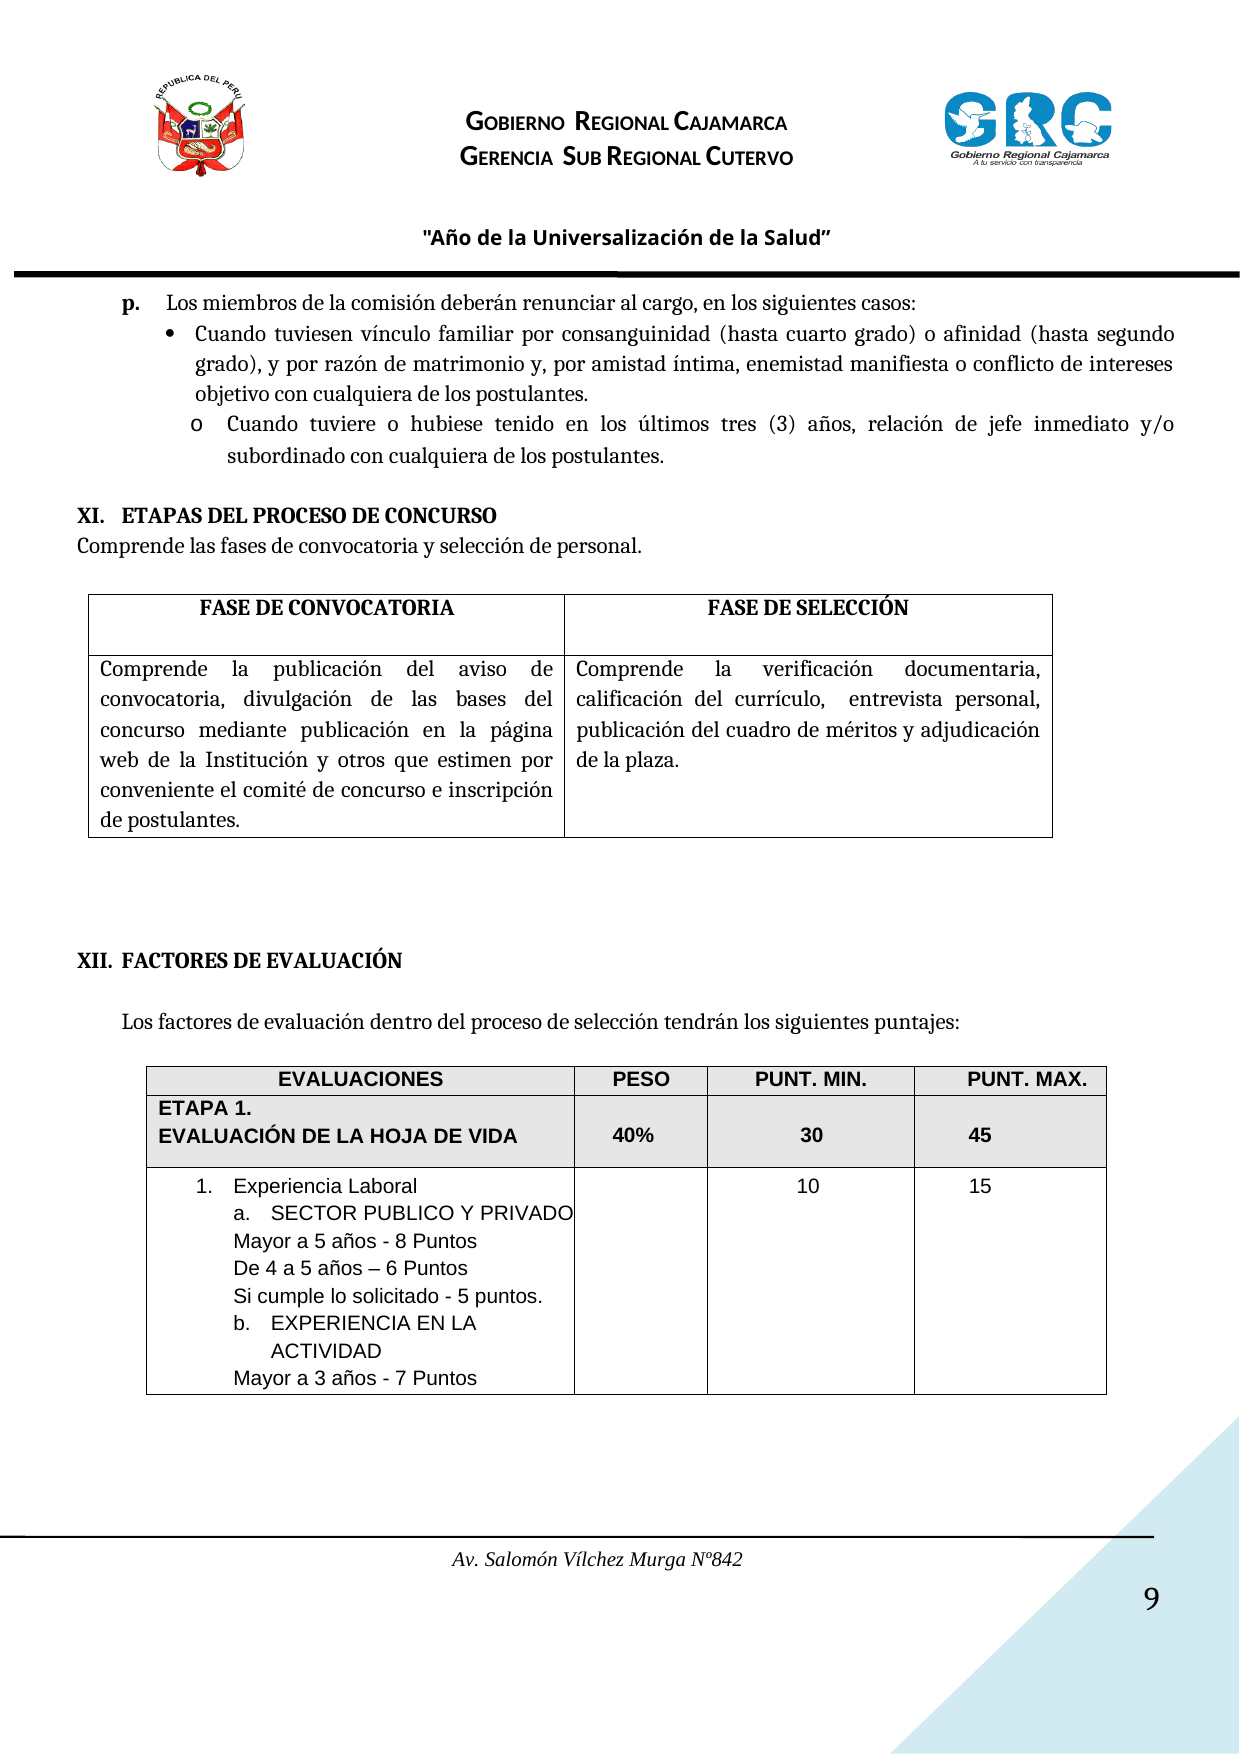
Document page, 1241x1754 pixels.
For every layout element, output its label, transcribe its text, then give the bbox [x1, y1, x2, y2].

table_cell 15 [915, 1168, 1106, 1394]
table_cell 10 [708, 1168, 914, 1394]
table_cell ETAPA 1. EVALUACIÓN DE LA HOJA DE VIDA [147, 1096, 574, 1167]
table_header PUNT. MAX. [915, 1067, 1106, 1095]
list Cuando tuviere o hubiese tenido en los últimos tres (3) años, relación de jefe inmediato y/o subordinado con cualquiera de los postulantes. [189, 411, 1176, 469]
list Cuando tuviesen vínculo familiar por consanguinidad (hasta cuarto grado) o afinidad (hasta segundo grado), y por razón de matrimonio y, por amistad íntima, enemistad manifiesta o conflicto de intereses objetivo con cualquiera de los postulantes. [166, 320, 1176, 407]
picture [151, 70, 245, 177]
list Los miembros de la comisión deberán renunciar al cargo, en los siguientes casos: [121, 290, 1176, 317]
list FACTORES DE EVALUACIÓN [77, 948, 1176, 974]
table_cell Comprende la publicación del aviso de convocatoria, divulgación de las bases del concurso mediante publicación en la página web de la Institución y otros que estimen por conveniente el comité de concurso e inscripción de postulantes. [89, 656, 564, 837]
table_cell 40% [575, 1096, 707, 1167]
picture [944, 92, 1112, 166]
table_cell Comprende la verificación documentaria, calificación del currículo, entrevista personal, publicación del cuadro de méritos y adjudicación de la plaza. [565, 656, 1052, 837]
table_header PUNT. MIN. [708, 1067, 914, 1095]
table_cell 30 [708, 1096, 914, 1167]
picture [1066, 102, 1112, 142]
table_cell 45 [915, 1096, 1106, 1167]
table_header FASE DE SELECCIÓN [565, 595, 1052, 655]
table_header PESO [575, 1067, 707, 1095]
list ETAPAS DEL PROCESO DE CONCURSO [77, 503, 1176, 529]
text Los factores de evaluación dentro del proceso de selección tendrán los siguientes puntajes: [121, 1008, 1176, 1035]
picture [1097, 92, 1112, 104]
table_header FASE DE CONVOCATORIA [89, 595, 564, 655]
table_header EVALUACIONES [147, 1067, 574, 1095]
text Comprende las fases de convocatoria y selección de personal. [77, 533, 1176, 559]
table_cell [575, 1168, 707, 1394]
picture [944, 92, 961, 109]
